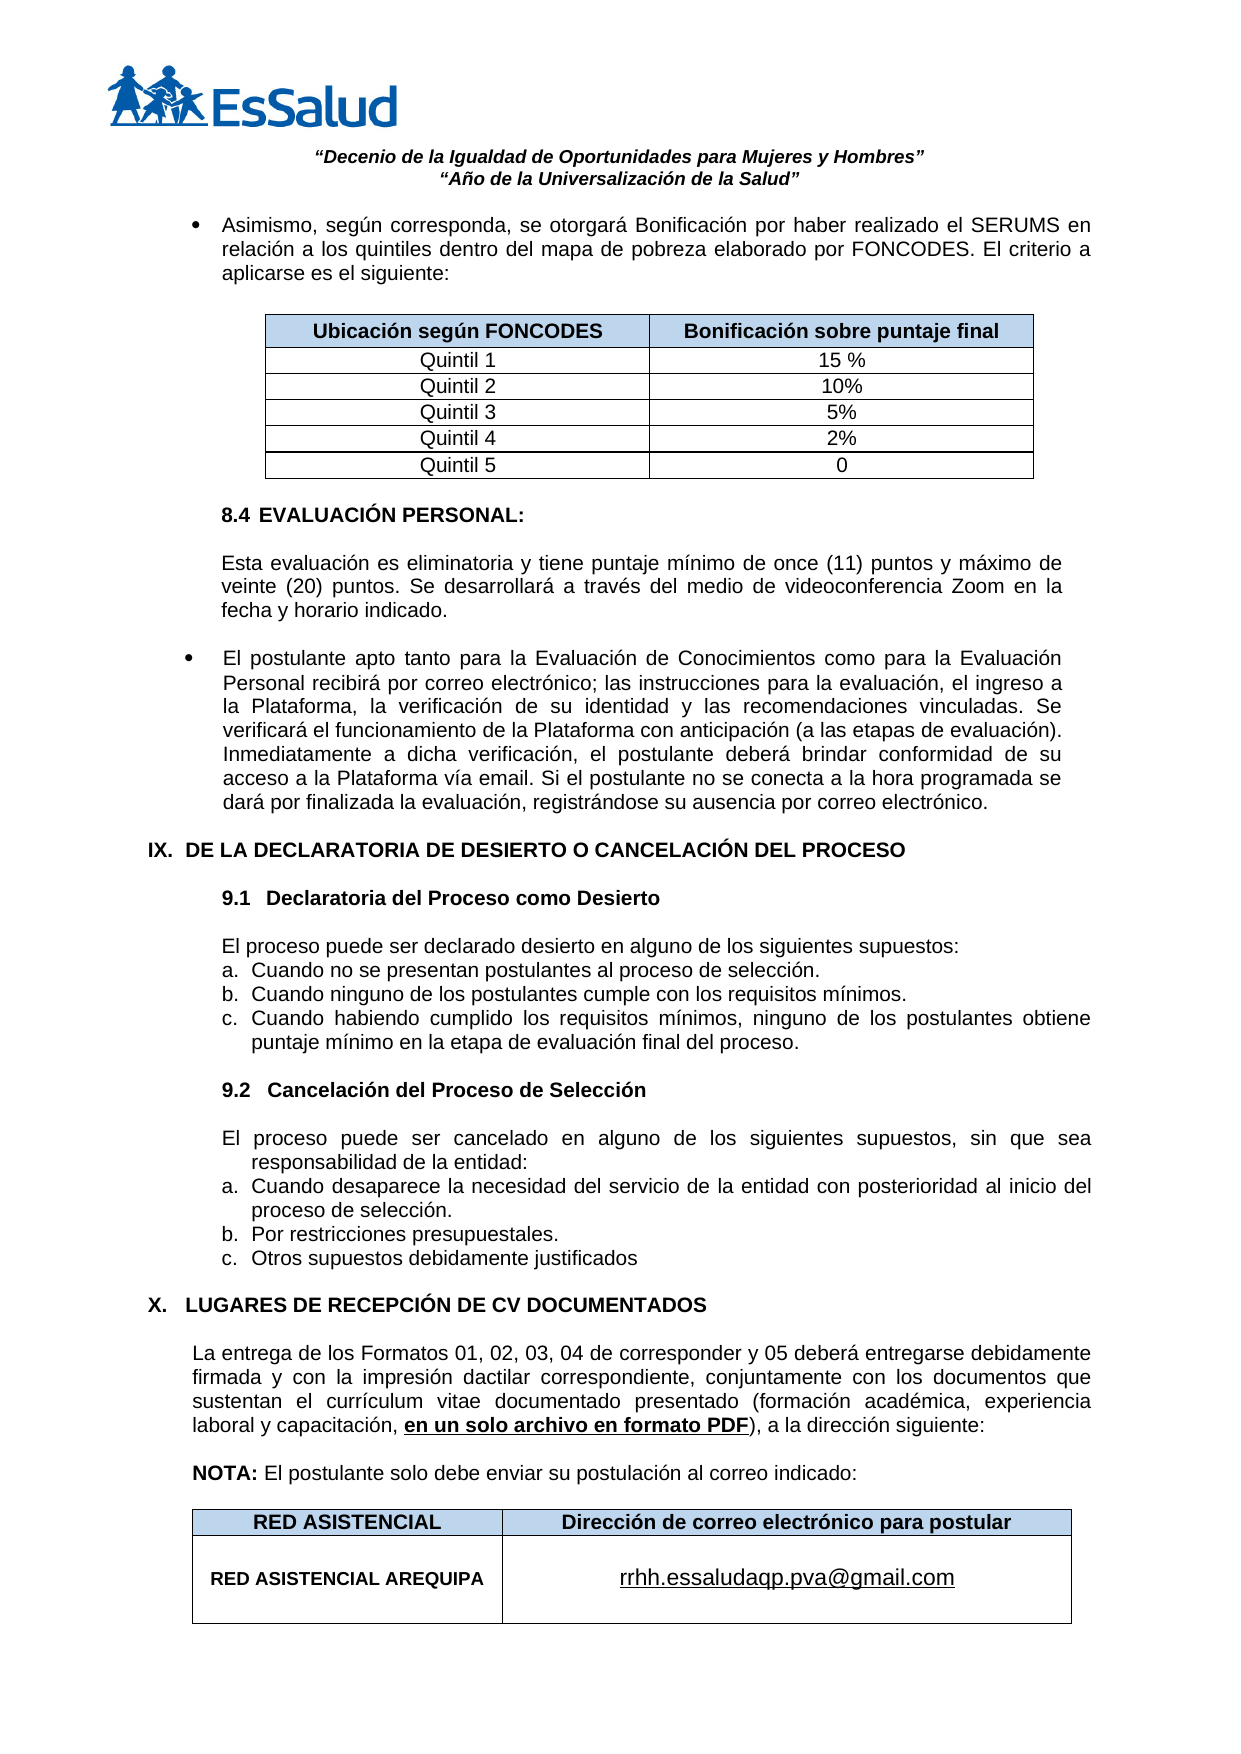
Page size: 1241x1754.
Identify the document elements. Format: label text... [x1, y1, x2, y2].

table_cell Quintil 3 [266, 400, 649, 425]
list Cuando ninguno de los postulantes cumple con los requisitos mínimos. [222, 982, 1092, 1006]
list El postulante apto tanto para la Evaluación de Conocimientos como para la Evaluación Personal recibirá por correo electrónico; las instrucciones para la evaluación, el ingreso a la Plataforma, la verificación de su identidad y las recomendaciones vinculadas. Se verificará el funcionamiento de la Plataforma con anticipación (a las etapas de evaluación). Inmediatamente a dicha verificación, el postulante deberá brindar conformidad de su acceso a la Plataforma vía email. Si el postulante no se conecta a la hora programada se dará por finalizada la evaluación, registrándose su ausencia por correo electrónico. [185, 646, 1063, 814]
table_cell 5% [650, 400, 1033, 425]
text La entrega de los Formatos 01, 02, 03, 04 de corresponder y 05 deberá entregarse debidamente firmada y con la impresión dactilar correspondiente, conjuntamente con los documentos que sustentan el currículum vitae documentado presentado (formación académica, experiencia laboral y capacitación, en un solo archivo en formato PDF), a la dirección siguiente: [192, 1341, 1092, 1437]
table_cell Quintil 4 [266, 426, 649, 451]
list Asimismo, según corresponda, se otorgará Bonificación por haber realizado el SERUMS en relación a los quintiles dentro del mapa de pobreza elaborado por FONCODES. El criterio a aplicarse es el siguiente: [192, 213, 1092, 285]
text El proceso puede ser declarado desierto en alguno de los siguientes supuestos: [221, 934, 1092, 958]
list Cuando no se presentan postulantes al proceso de selección. [222, 958, 1092, 982]
list Por restricciones presupuestales. [221, 1221, 1092, 1245]
table_cell 15 % [650, 348, 1033, 373]
table_cell Quintil 1 [266, 348, 649, 373]
list Otros supuestos debidamente justificados [221, 1245, 1092, 1269]
table_cell Quintil 5 [266, 453, 649, 477]
table_header Dirección de correo electrónico para postular [503, 1510, 1071, 1535]
table_cell 10% [650, 374, 1033, 399]
table_header Ubicación según FONCODES [266, 315, 649, 347]
list Cuando desaparece la necesidad del servicio de la entidad con posterioridad al inicio del proceso de selección. [221, 1173, 1092, 1221]
list Cancelación del Proceso de Selección [222, 1078, 1092, 1102]
picture [82, 33, 426, 157]
table_cell RED ASISTENCIAL AREQUIPA [193, 1536, 502, 1622]
text NOTA: El postulante solo debe enviar su postulación al correo indicado: [192, 1461, 1092, 1485]
table_cell 2% [650, 426, 1033, 451]
list Cuando habiendo cumplido los requisitos mínimos, ninguno de los postulantes obtiene puntaje mínimo en la etapa de evaluación final del proceso. [222, 1006, 1092, 1054]
table_header RED ASISTENCIAL [193, 1510, 502, 1535]
table_cell 0 [650, 453, 1033, 477]
text El proceso puede ser cancelado en alguno de los siguientes supuestos, sin que sea responsabilidad de la entidad: [222, 1126, 1092, 1173]
table_cell Quintil 2 [266, 374, 649, 399]
list DE LA DECLARATORIA DE DESIERTO O CANCELACIÓN DEL PROCESO [148, 838, 1092, 862]
list EVALUACIÓN PERSONAL: [221, 502, 1063, 526]
table_header Bonificación sobre puntaje final [650, 315, 1033, 347]
list Declaratoria del Proceso como Desierto [222, 886, 1092, 910]
text Esta evaluación es eliminatoria y tiene puntaje mínimo de once (11) puntos y máximo de veinte (20) puntos. Se desarrollará a través del medio de videoconferencia Zoom en la fecha y horario indicado. [221, 550, 1063, 622]
table_cell rrhh.essaludaqp.pva@gmail.com [503, 1536, 1071, 1622]
list LUGARES DE RECEPCIÓN DE CV DOCUMENTADOS [148, 1293, 1092, 1317]
